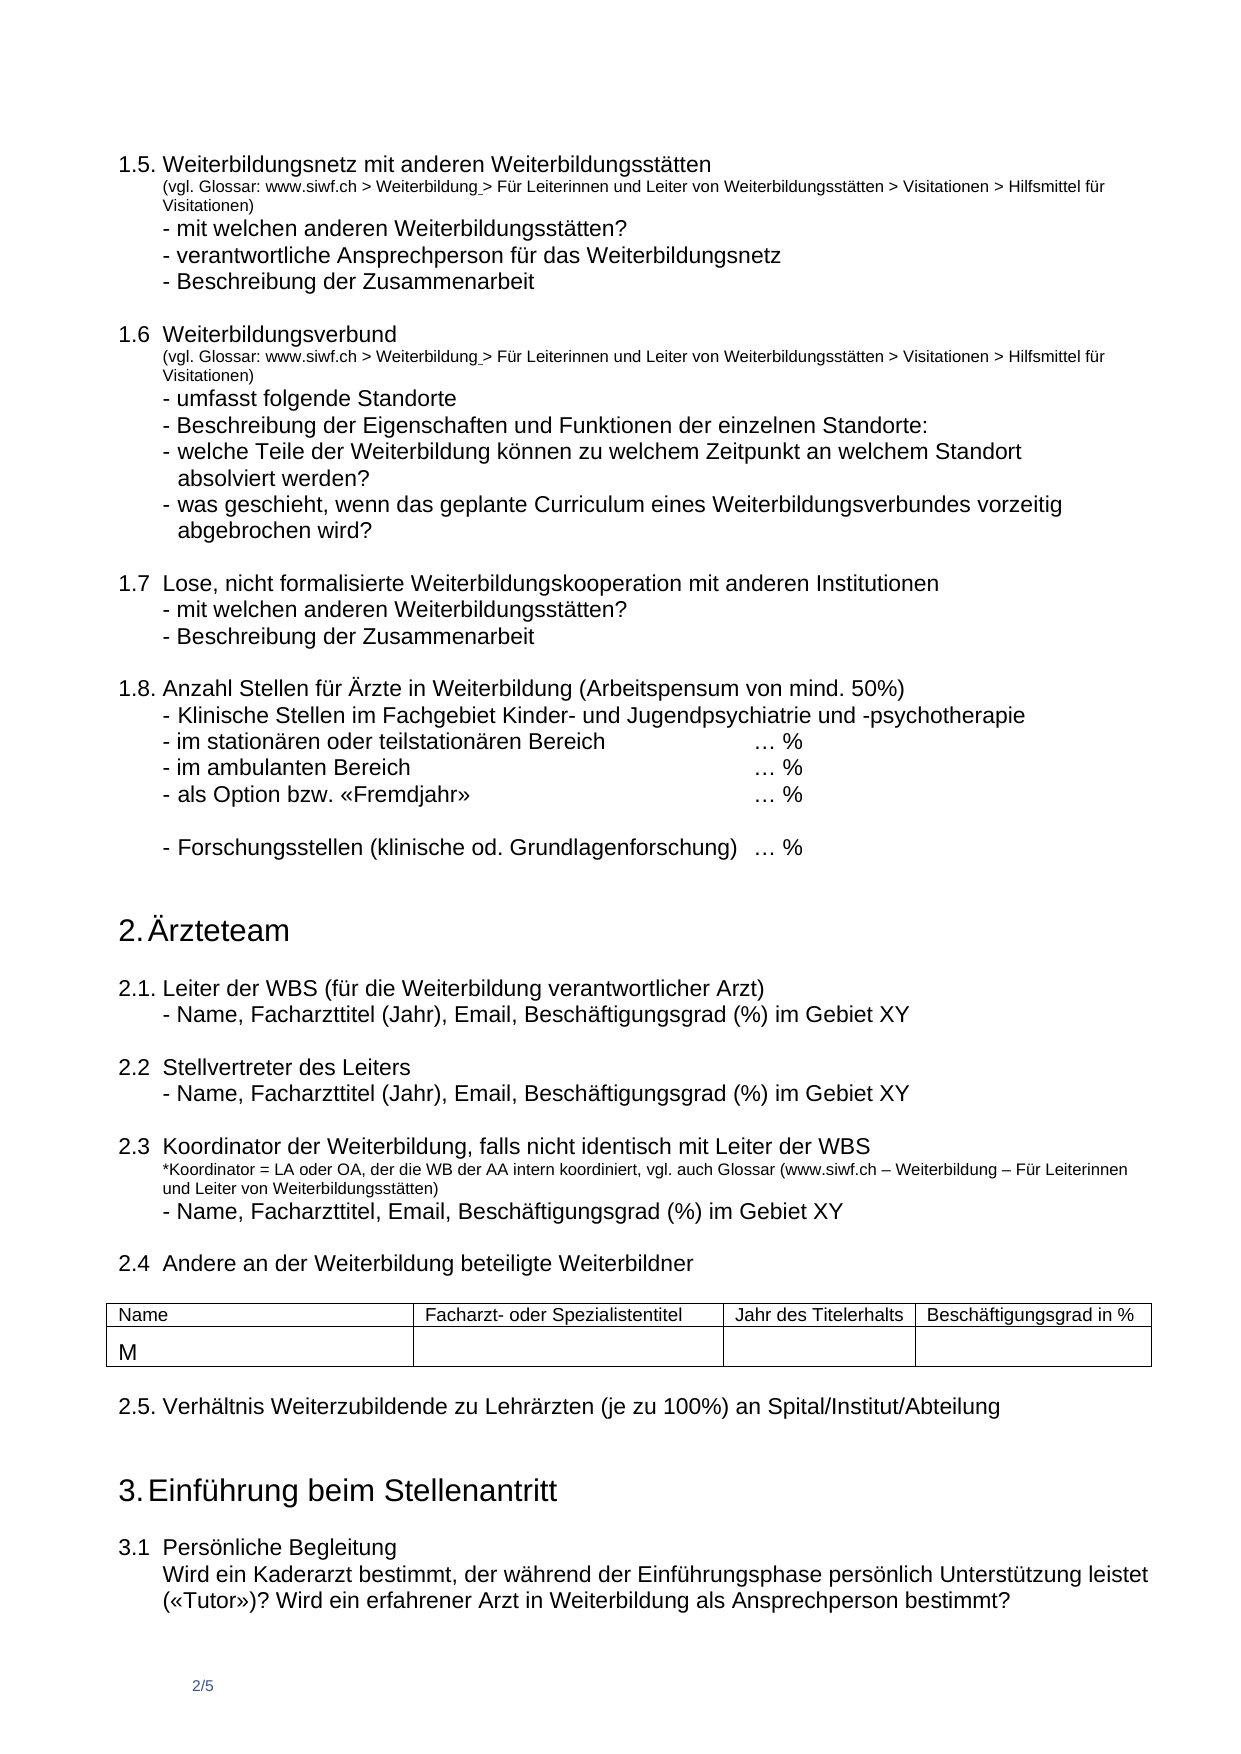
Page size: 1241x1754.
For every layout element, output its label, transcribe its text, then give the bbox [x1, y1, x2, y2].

table_header Jahr des Titelerhalts [724, 1304, 915, 1326]
list was geschieht, wenn das geplante Curriculum eines Weiterbildungsverbundes vorzeitig abgebrochen wird? [162, 491, 1152, 543]
text - im stationären oder teilstationären Bereich … % [162, 728, 1152, 754]
text - mit welchen anderen Weiterbildungsstätten? [118, 215, 1152, 242]
text absolviert werden? [162, 464, 1152, 491]
table_cell M [107, 1327, 413, 1366]
text - welche Teile der Weiterbildung können zu welchem Zeitpunkt an welchem Standort [162, 438, 1152, 464]
text - Forschungsstellen (klinische od. Grundlagenforschung) … % [118, 833, 1152, 860]
list Ärzteteam [118, 912, 1152, 948]
text - Name, Facharzttitel (Jahr), Email, Beschäftigungsgrad (%) im Gebiet XY [118, 1080, 1152, 1107]
text 3.1 Persönliche Begleitung [118, 1534, 1152, 1561]
text - als Option bzw. «Fremdjahr» … % [118, 781, 1152, 807]
table_cell [724, 1327, 915, 1366]
text 2.4 Andere an der Weiterbildung beteiligte Weiterbildner [118, 1250, 1152, 1277]
text - Name, Facharzttitel (Jahr), Email, Beschäftigungsgrad (%) im Gebiet XY [118, 1001, 1152, 1027]
text 1.7 Lose, nicht formalisierte Weiterbildungskooperation mit anderen Institutionen [118, 570, 1152, 596]
text *Koordinator = LA oder OA, der die WB der AA intern koordiniert, vgl. auch Glossar (www.siwf.ch – Weiterbildung – Für Leiterinnen und Leiter von Weiterbildungsstätten) [162, 1159, 1152, 1198]
text - Name, Facharzttitel, Email, Beschäftigungsgrad (%) im Gebiet XY [118, 1198, 1152, 1224]
text - Klinische Stellen im Fachgebiet Kinder- und Jugendpsychiatrie und -psychotherapie [118, 702, 1152, 728]
text - Beschreibung der Eigenschaften und Funktionen der einzelnen Standorte: [118, 412, 1152, 438]
table_header Name [107, 1304, 413, 1326]
text 1.8. Anzahl Stellen für Ärzte in Weiterbildung (Arbeitspensum von mind. 50%) [118, 675, 1152, 702]
text 2.2 Stellvertreter des Leiters [118, 1054, 1152, 1080]
text 1.6 Weiterbildungsverbund [118, 321, 1152, 347]
text 2.1. Leiter der WBS (für die Weiterbildung verantwortlicher Arzt) [118, 975, 1152, 1001]
table_header Beschäftigungsgrad in % [916, 1304, 1151, 1326]
table_cell [414, 1327, 723, 1366]
text Wird ein Kaderarzt bestimmt, der während der Einführungsphase persönlich Unterstützung leistet («Tutor»)? Wird ein erfahrener Arzt in Weiterbildung als Ansprechperson bestimmt? [118, 1561, 1152, 1613]
text 2.5. Verhältnis Weiterzubildende zu Lehrärzten (je zu 100%) an Spital/Institut/Abteilung [118, 1393, 1152, 1419]
text - Beschreibung der Zusammenarbeit [118, 268, 1152, 294]
text - im ambulanten Bereich … % [162, 754, 1152, 781]
text (vgl. Glossar: www.siwf.ch > Weiterbildung > Für Leiterinnen und Leiter von Weiterbildungsstätten > Visitationen > Hilfsmittel für Visitationen) [118, 177, 1152, 215]
text 2.3 Koordinator der Weiterbildung, falls nicht identisch mit Leiter der WBS [118, 1133, 1152, 1159]
table_cell [916, 1327, 1151, 1366]
text 1.5. Weiterbildungsnetz mit anderen Weiterbildungsstätten [118, 151, 1152, 177]
list Einführung beim Stellenantritt [118, 1472, 1152, 1508]
text - mit welchen anderen Weiterbildungsstätten? [118, 596, 1152, 623]
text (vgl. Glossar: www.siwf.ch > Weiterbildung > Für Leiterinnen und Leiter von Weiterbildungsstätten > Visitationen > Hilfsmittel für Visitationen) [118, 347, 1152, 385]
table_header Facharzt- oder Spezialistentitel [414, 1304, 723, 1326]
text - umfasst folgende Standorte [118, 385, 1152, 412]
text - verantwortliche Ansprechperson für das Weiterbildungsnetz [118, 242, 1152, 268]
text - Beschreibung der Zusammenarbeit [118, 623, 1152, 649]
